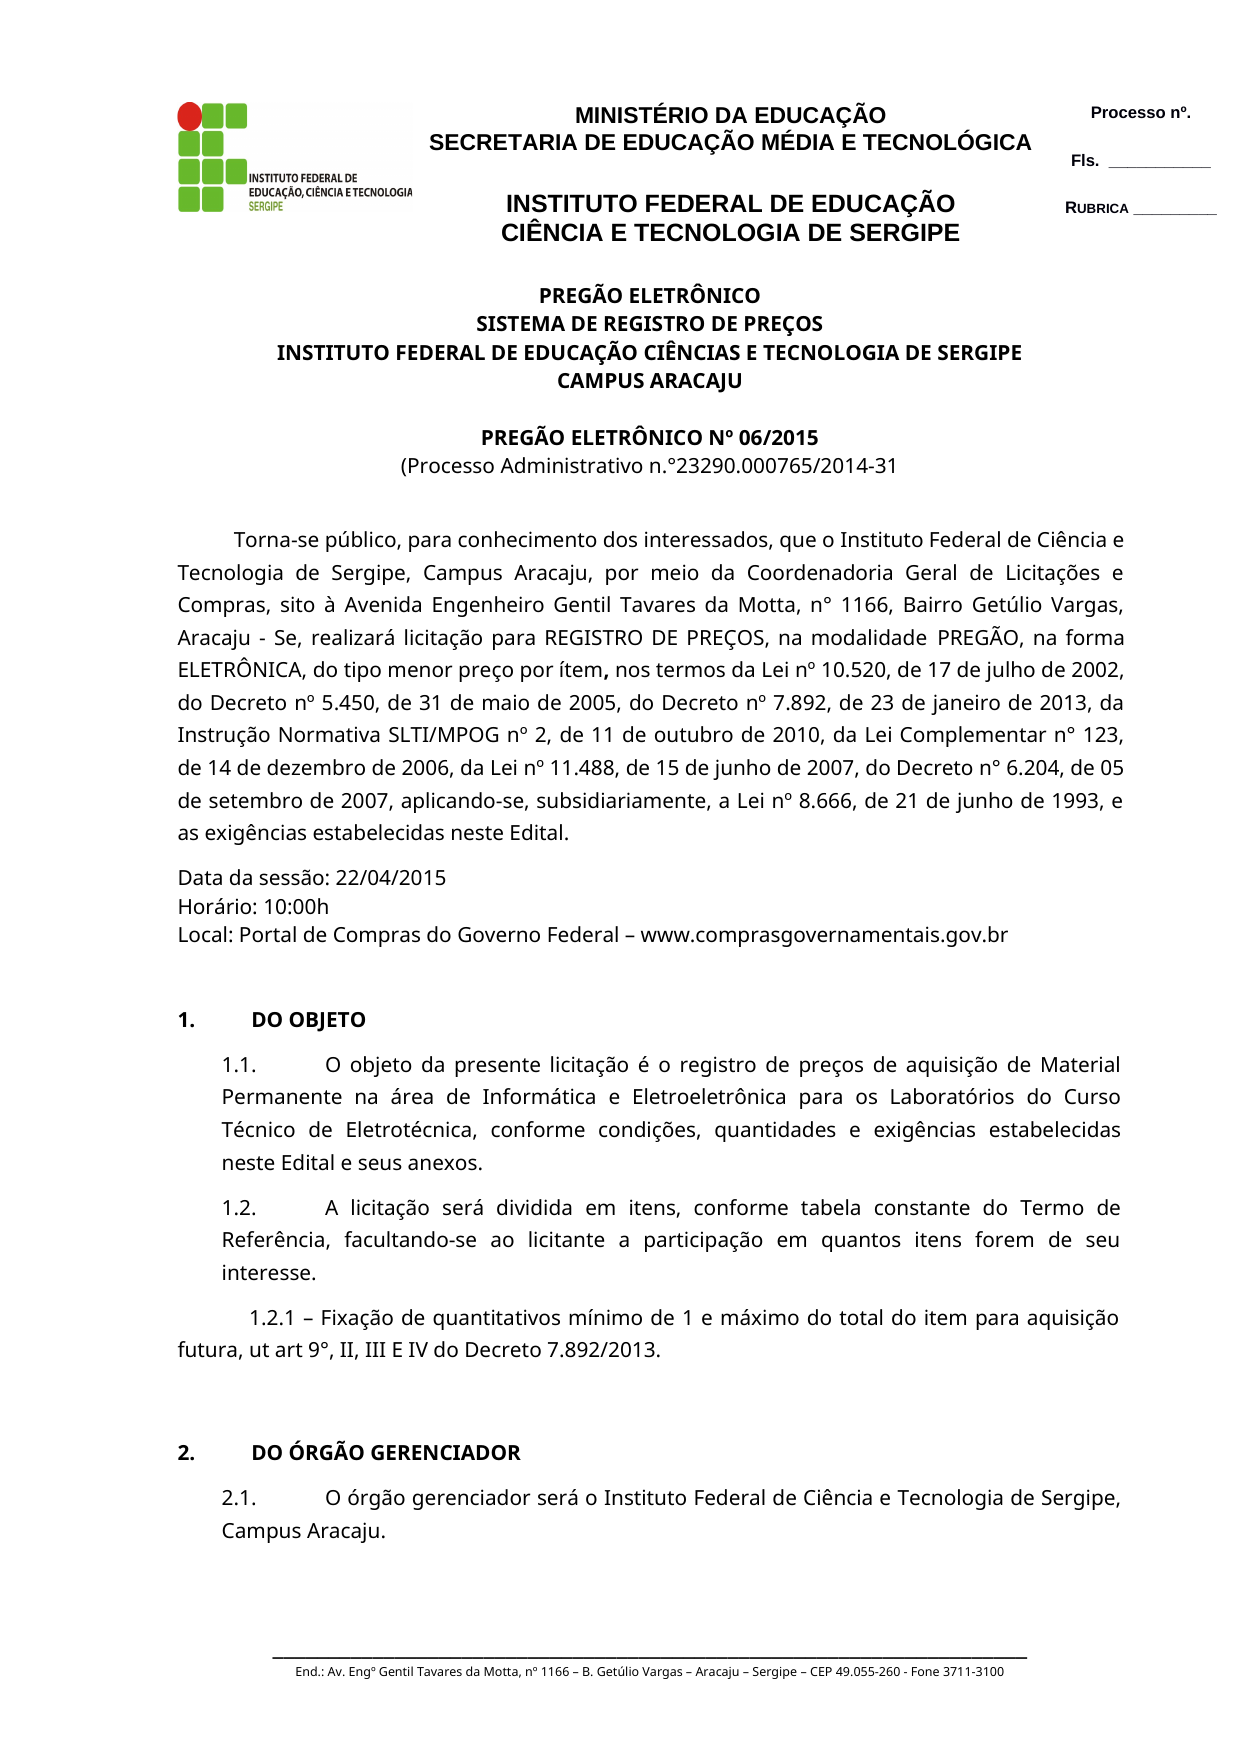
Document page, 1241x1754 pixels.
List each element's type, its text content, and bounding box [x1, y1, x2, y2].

text Local: Portal de Compras do Governo Federal – www.comprasgovernamentais.gov.br [177, 920, 1122, 949]
text Torna-se público, para conhecimento dos interessados, que o Instituto Federal de Ciência e Tecnologia de Sergipe, Campus Aracaju, por meio da Coordenadoria Geral de Licitações e Compras, sito à Avenida Engenheiro Gentil Tavares da Motta, n° 1166, Bairro Getúlio Vargas, Aracaju - Se, realizará licitação para REGISTRO DE PREÇOS, na modalidade PREGÃO, na forma ELETRÔNICA, do tipo menor preço por ítem, nos termos da Lei nº 10.520, de 17 de julho de 2002, do Decreto nº 5.450, de 31 de maio de 2005, do Decreto nº 7.892, de 23 de janeiro de 2013, da Instrução Normativa SLTI/MPOG nº 2, de 11 de outubro de 2010, da Lei Complementar n° 123, de 14 de dezembro de 2006, da Lei nº 11.488, de 15 de junho de 2007, do Decreto n° 6.204, de 05 de setembro de 2007, aplicando-se, subsidiariamente, a Lei nº 8.666, de 21 de junho de 1993, e as exigências estabelecidas neste Edital. [177, 525, 1125, 847]
text Horário: 10:00h [177, 892, 1122, 920]
list O órgão gerenciador será o Instituto Federal de Ciência e Tecnologia de Sergipe, Campus Aracaju. [221, 1483, 1122, 1544]
text 1.2.1 – Fixação de quantitativos mínimo de 1 e máximo do total do item para aquisição futura, ut art 9°, II, III E IV do Decreto 7.892/2013. [177, 1303, 1122, 1364]
text (Processo Administrativo n.°23290.000765/2014-31 [177, 451, 1122, 480]
list A licitação será dividida em itens, conforme tabela constante do Termo de Referência, facultando-se ao licitante a participação em quantos itens forem de seu interesse. [221, 1193, 1122, 1286]
text INSTITUTO FEDERAL DE EDUCAÇÃO CIÊNCIAS E TECNOLOGIA DE SERGIPE [177, 338, 1122, 366]
list DO ÓRGÃO GERENCIADOR [177, 1438, 1122, 1467]
text PREGÃO ELETRÔNICO [177, 281, 1122, 309]
picture [177, 102, 413, 212]
list DO OBJETO [177, 1005, 1122, 1033]
list O objeto da presente licitação é o registro de preços de aquisição de Material Permanente na área de Informática e Eletroeletrônica para os Laboratórios do Curso Técnico de Eletrotécnica, conforme condições, quantidades e exigências estabelecidas neste Edital e seus anexos. [221, 1050, 1122, 1176]
text Data da sessão: 22/04/2015 [177, 863, 1122, 892]
text SISTEMA DE REGISTRO DE PREÇOS [177, 309, 1122, 338]
text CAMPUS ARACAJU [177, 366, 1122, 394]
text PREGÃO ELETRÔNICO Nº 06/2015 [177, 423, 1122, 451]
